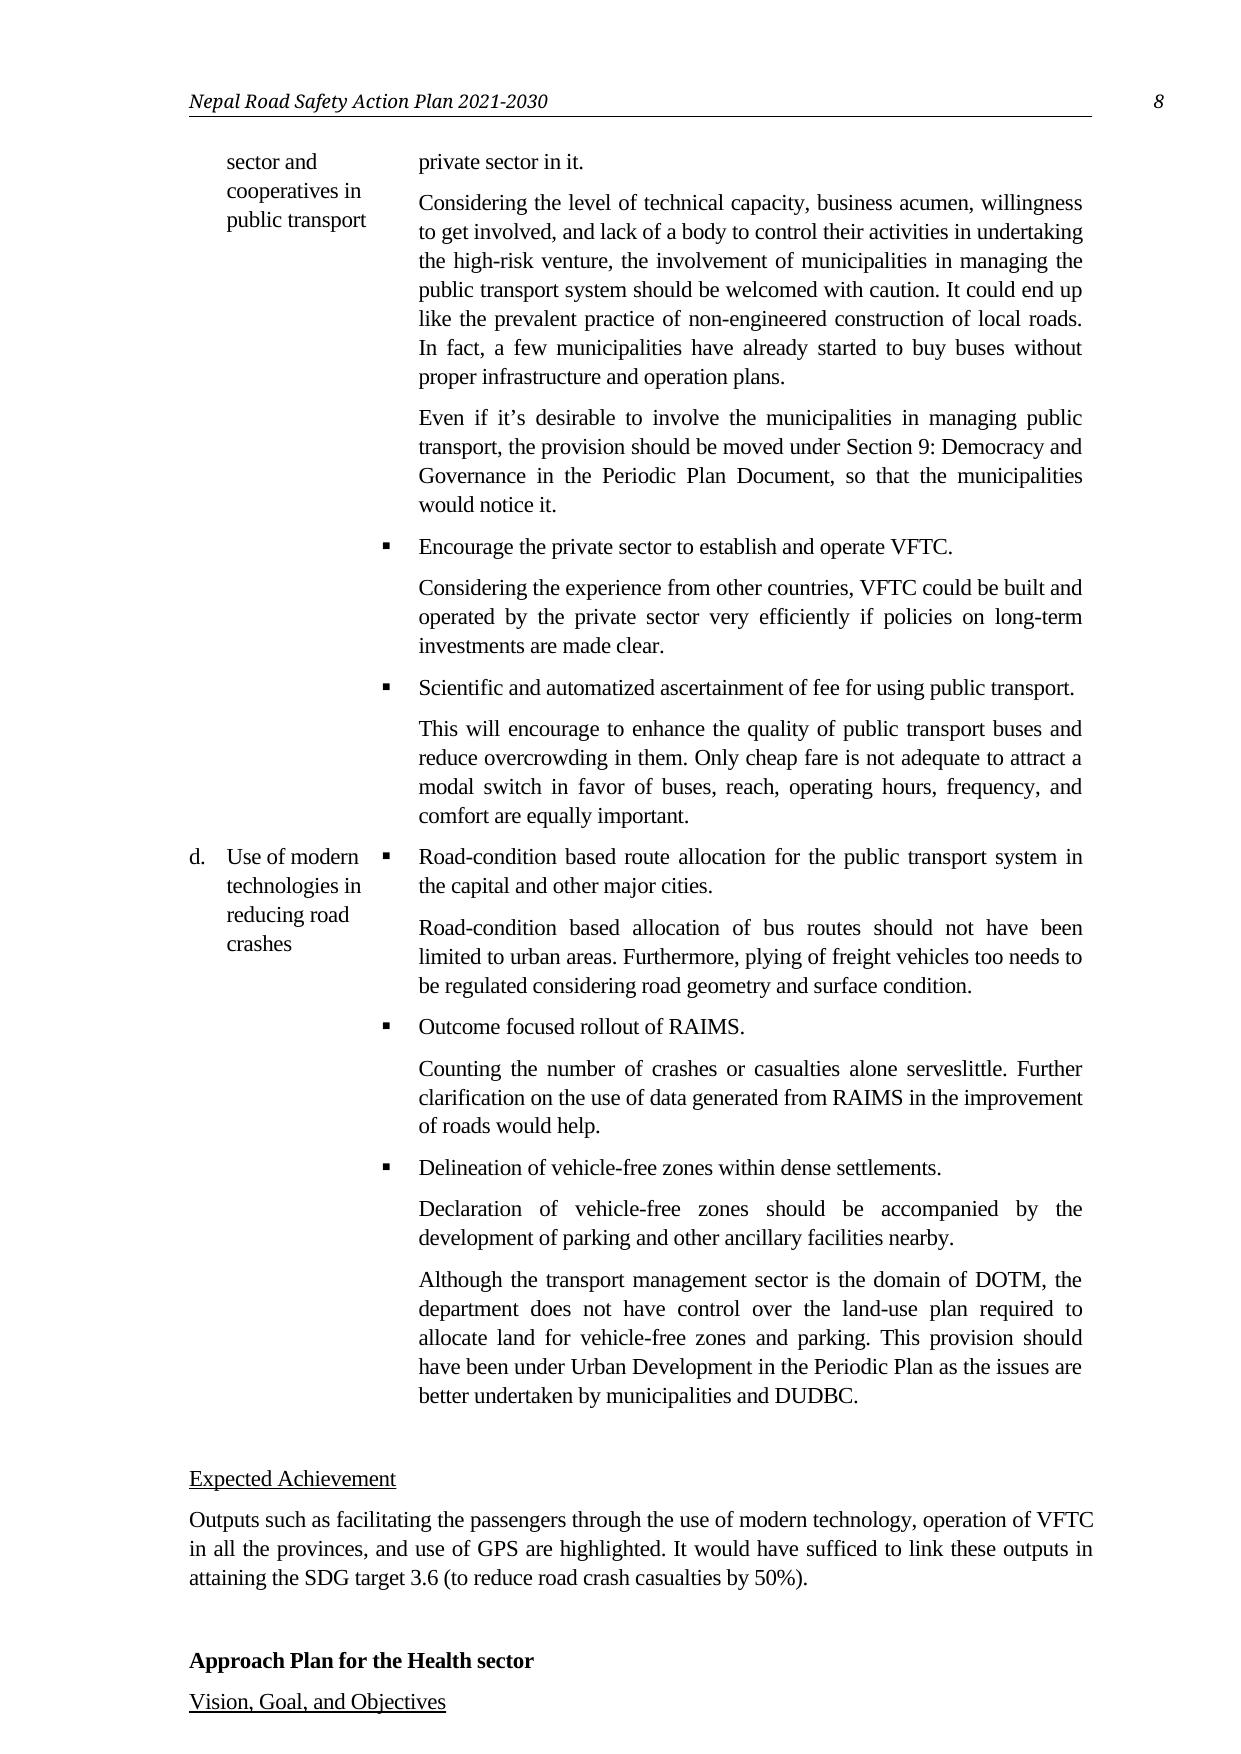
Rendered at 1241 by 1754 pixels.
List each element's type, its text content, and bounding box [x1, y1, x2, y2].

list Outputs such as facilitating the passengers through the use of modern technology, operation of VFTC in all the provinces, and use of GPS are highlighted. It would have sufficed to link these outputs in attaining the SDG target 3.6 (to reduce road crash casualties by 50%). [189, 1506, 1095, 1590]
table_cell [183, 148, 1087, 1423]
list Vision, Goal, and Objectives [189, 1688, 1095, 1715]
list Approach Plan for the Health sector [189, 1647, 1095, 1673]
list Expected Achievement [189, 1464, 1095, 1491]
